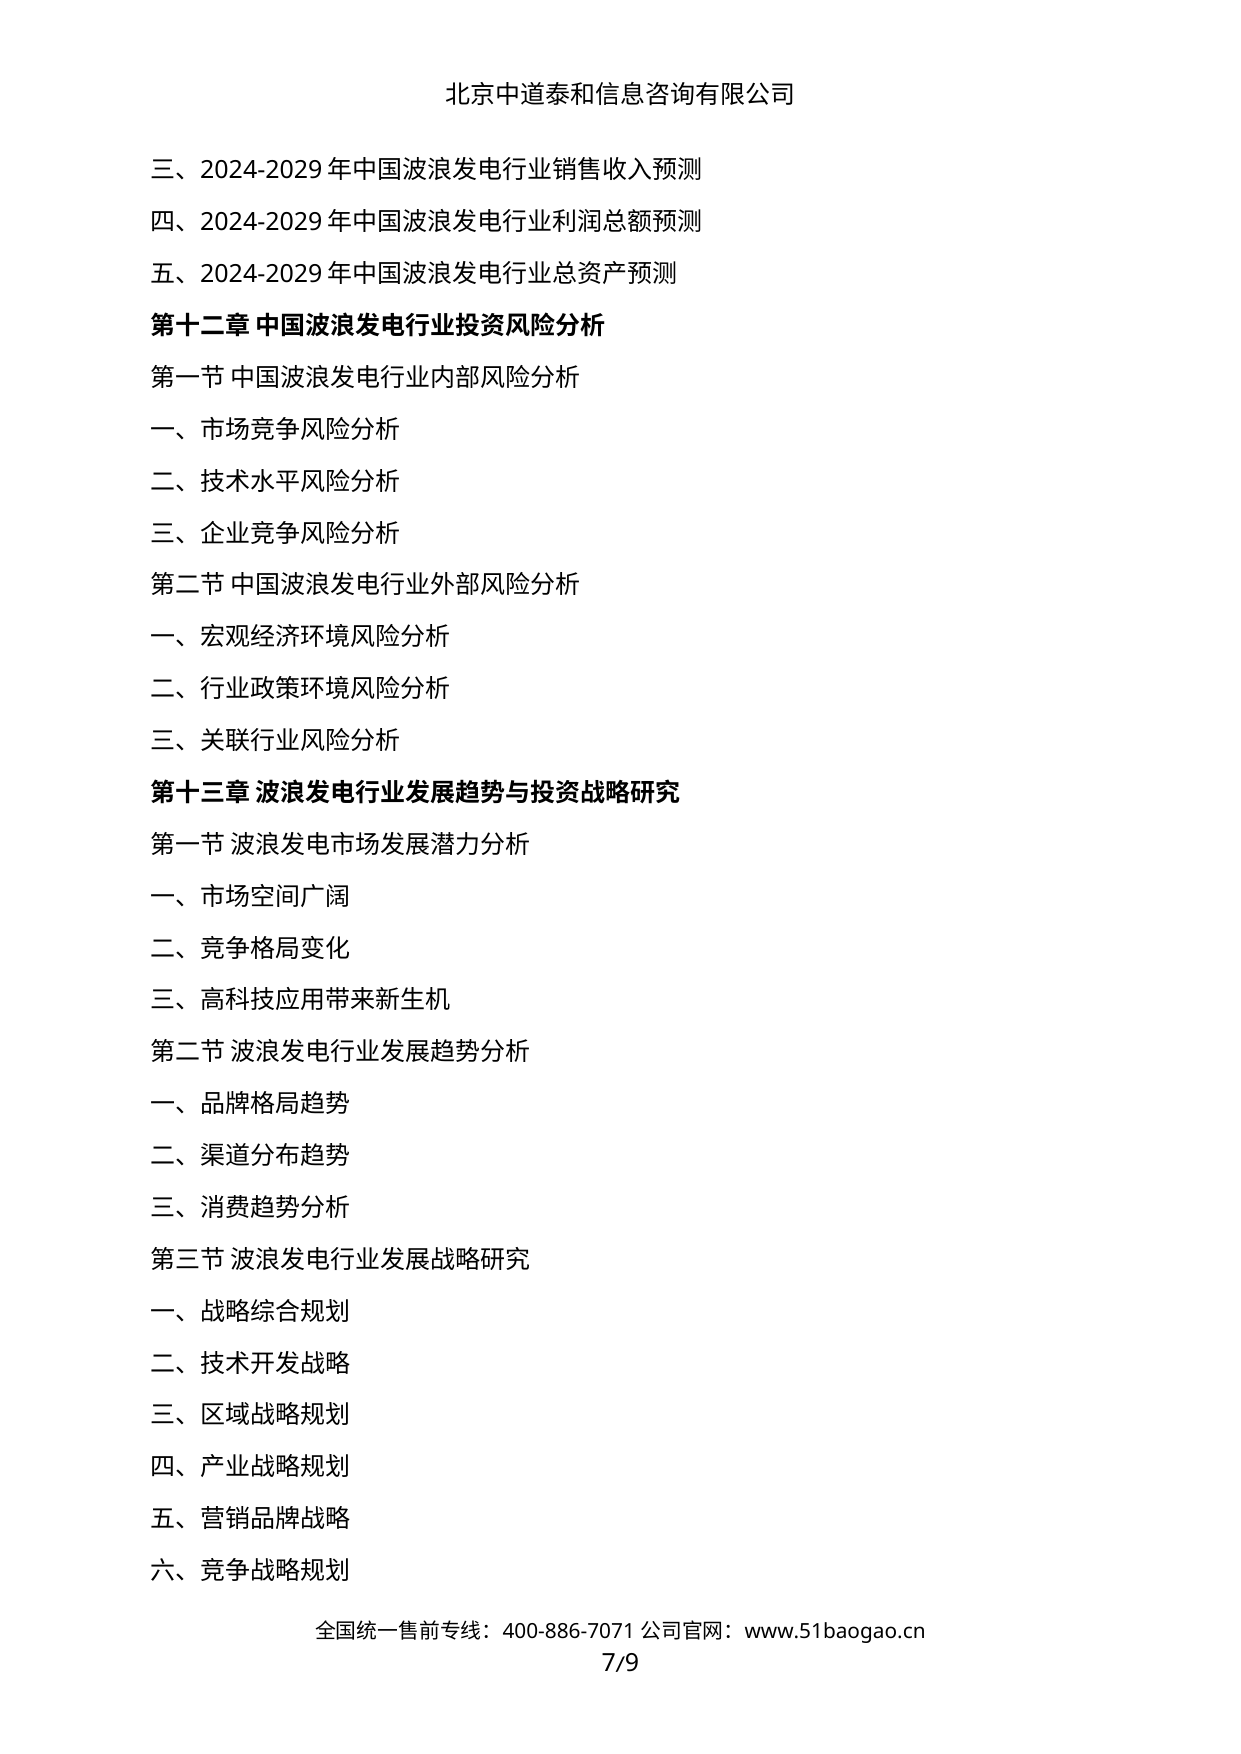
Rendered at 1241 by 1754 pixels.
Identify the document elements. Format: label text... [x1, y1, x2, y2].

text 第二节 中国波浪发电行业外部风险分析 [150, 565, 1090, 601]
text 三、企业竞争风险分析 [150, 513, 1090, 549]
text 一、市场竞争风险分析 [150, 409, 1090, 446]
text 三、2024-2029年中国波浪发电行业销售收入预测 [150, 150, 1090, 186]
text 二、技术开发战略 [150, 1343, 1090, 1379]
text 三、高科技应用带来新生机 [150, 980, 1090, 1016]
text 一、宏观经济环境风险分析 [150, 617, 1090, 653]
text 一、战略综合规划 [150, 1291, 1090, 1327]
text 五、营销品牌战略 [150, 1499, 1090, 1535]
text 第三节 波浪发电行业发展战略研究 [150, 1239, 1090, 1276]
text 第十三章 波浪发电行业发展趋势与投资战略研究 [150, 772, 1090, 809]
text 第一节 波浪发电市场发展潜力分析 [150, 824, 1090, 861]
text 第一节 中国波浪发电行业内部风险分析 [150, 357, 1090, 394]
text 二、行业政策环境风险分析 [150, 669, 1090, 705]
text 三、消费趋势分析 [150, 1187, 1090, 1224]
text 第十二章 中国波浪发电行业投资风险分析 [150, 306, 1090, 342]
text 六、竞争战略规划 [150, 1551, 1090, 1587]
text 五、2024-2029年中国波浪发电行业总资产预测 [150, 254, 1090, 290]
text 三、关联行业风险分析 [150, 721, 1090, 757]
text 二、渠道分布趋势 [150, 1136, 1090, 1172]
text 四、产业战略规划 [150, 1447, 1090, 1483]
text 二、竞争格局变化 [150, 928, 1090, 964]
text 二、技术水平风险分析 [150, 461, 1090, 497]
text 三、区域战略规划 [150, 1395, 1090, 1431]
text 一、市场空间广阔 [150, 876, 1090, 912]
text 四、2024-2029年中国波浪发电行业利润总额预测 [150, 202, 1090, 238]
text 第二节 波浪发电行业发展趋势分析 [150, 1032, 1090, 1068]
text 一、品牌格局趋势 [150, 1084, 1090, 1120]
